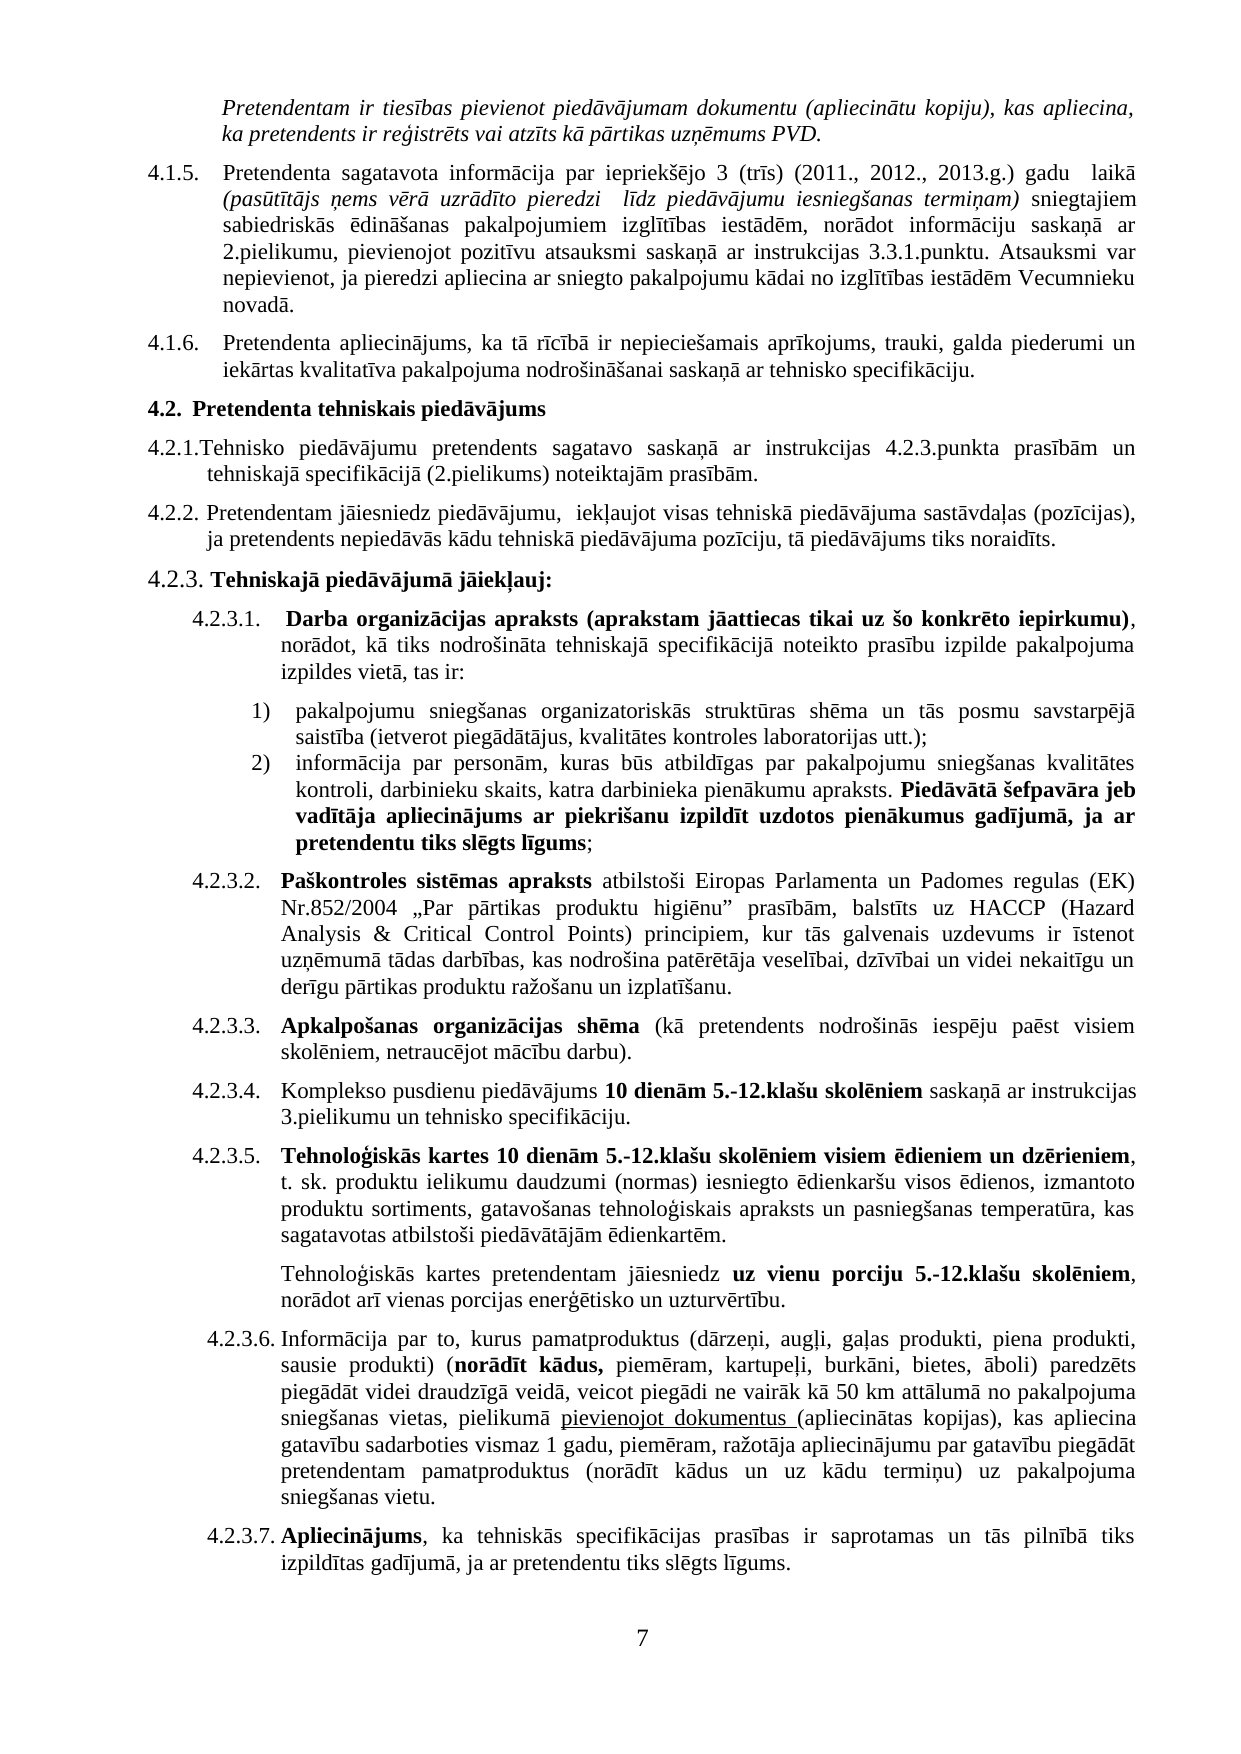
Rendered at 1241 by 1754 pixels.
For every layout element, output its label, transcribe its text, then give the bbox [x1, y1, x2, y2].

list Pretendenta sagatavota informācija par iepriekšējo 3 (trīs) (2011., 2012., 2013.g.) gadu laikā (pasūtītājs ņems vērā uzrādīto pieredzi līdz piedāvājumu iesniegšanas termiņam) sniegtajiem sabiedriskās ēdināšanas pakalpojumiem izglītības iestādēm, norādot informāciju saskaņā ar 2.pielikumu, pievienojot pozitīvu atsauksmi saskaņā ar instrukcijas 3.3.1.punktu. Atsauksmi var nepievienot, ja pieredzi apliecina ar sniegto pakalpojumu kādai no izglītības iestādēm Vecumnieku novadā. [148, 159, 1137, 317]
list Pretendenta tehniskais piedāvājums [148, 395, 1137, 421]
list Informācija par to, kurus pamatproduktus (dārzeņi, augļi, gaļas produkti, piena produkti, sausie produkti) (norādīt kādus, piemēram, kartupeļi, burkāni, bietes, āboli) paredzēts piegādāt videi draudzīgā veidā, veicot piegādi ne vairāk kā 50 km attālumā no pakalpojuma sniegšanas vietas, pielikumā pievienojot dokumentus (apliecinātas kopijas), kas apliecina gatavību sadarboties vismaz 1 gadu, piemēram, ražotāja apliecinājumu par gatavību piegādāt pretendentam pamatproduktus (norādīt kādus un uz kādu termiņu) uz pakalpojuma sniegšanas vietu. [207, 1325, 1137, 1510]
list Komplekso pusdienu piedāvājums 10 dienām 5.-12.klašu skolēniem saskaņā ar instrukcijas 3.pielikumu un tehnisko specifikāciju. [192, 1077, 1137, 1129]
list Tehnoloģiskās kartes 10 dienām 5.-12.klašu skolēniem visiem ēdieniem un dzērieniem, t. sk. produktu ielikumu daudzumi (normas) iesniegto ēdienkaršu visos ēdienos, izmantoto produktu sortiments, gatavošanas tehnoloģiskais apraksts un pasniegšanas temperatūra, kas sagatavotas atbilstoši piedāvātājām ēdienkartēm. [192, 1142, 1136, 1247]
list Pretendenta apliecinājums, ka tā rīcībā ir nepieciešamais aprīkojums, trauki, galda piederumi un iekārtas kvalitatīva pakalpojuma nodrošināšanai saskaņā ar tehnisko specifikāciju. [148, 329, 1137, 382]
list pakalpojumu sniegšanas organizatoriskās struktūras shēma un tās posmu savstarpējā saistība (ietverot piegādātājus, kvalitātes kontroles laboratorijas utt.); [251, 697, 1136, 749]
list informācija par personām, kuras būs atbildīgas par pakalpojumu sniegšanas kvalitātes kontroli, darbinieku skaits, katra darbinieka pienākumu apraksts. Piedāvātā šefpavāra jeb vadītāja apliecinājums ar piekrišanu izpildīt uzdotos pienākumus gadījumā, ja ar pretendentu tiks slēgts līgums; [251, 749, 1136, 855]
subtitle 4.2.2. Pretendentam jāiesniedz piedāvājumu, iekļaujot visas tehniskā piedāvājuma sastāvdaļas (pozīcijas), ja pretendents nepiedāvās kādu tehniskā piedāvājuma pozīciju, tā piedāvājums tiks noraidīts. [148, 499, 1137, 551]
text 4.2.3. Tehniskajā piedāvājumā jāiekļauj: [148, 564, 1136, 593]
text 4.2.3.1. Darba organizācijas apraksts (aprakstam jāattiecas tikai uz šo konkrēto iepirkumu), norādot, kā tiks nodrošināta tehniskajā specifikācijā noteikto prasību izpilde pakalpojuma izpildes vietā, tas ir: [192, 605, 1136, 684]
list Paškontroles sistēmas apraksts atbilstoši Eiropas Parlamenta un Padomes regulas (EK) Nr.852/2004 „Par pārtikas produktu higiēnu” prasībām, balstīts uz HACCP (Hazard Analysis & Critical Control Points) principiem, kur tās galvenais uzdevums ir īstenot uzņēmumā tādas darbības, kas nodrošina patērētāja veselībai, dzīvībai un videi nekaitīgu un derīgu pārtikas produktu ražošanu un izplatīšanu. [192, 867, 1136, 999]
list Pretendentam ir tiesības pievienot piedāvājumam dokumentu (apliecinātu kopiju), kas apliecina, ka pretendents ir reģistrēts vai atzīts kā pārtikas uzņēmums PVD. [222, 94, 1137, 146]
list Apkalpošanas organizācijas shēma (kā pretendents nodrošinās iespēju paēst visiem skolēniem, netraucējot mācību darbu). [192, 1012, 1136, 1064]
text 4.2.1.Tehnisko piedāvājumu pretendents sagatavo saskaņā ar instrukcijas 4.2.3.punkta prasībām un tehniskajā specifikācijā (2.pielikums) noteiktajām prasībām. [148, 433, 1137, 486]
text Tehnoloģiskās kartes pretendentam jāiesniedz uz vienu porciju 5.-12.klašu skolēniem, norādot arī vienas porcijas enerģētisko un uzturvērtību. [281, 1260, 1136, 1313]
list Apliecinājums, ka tehniskās specifikācijas prasības ir saprotamas un tās pilnībā tiks izpildītas gadījumā, ja ar pretendentu tiks slēgts līgums. [207, 1522, 1136, 1575]
